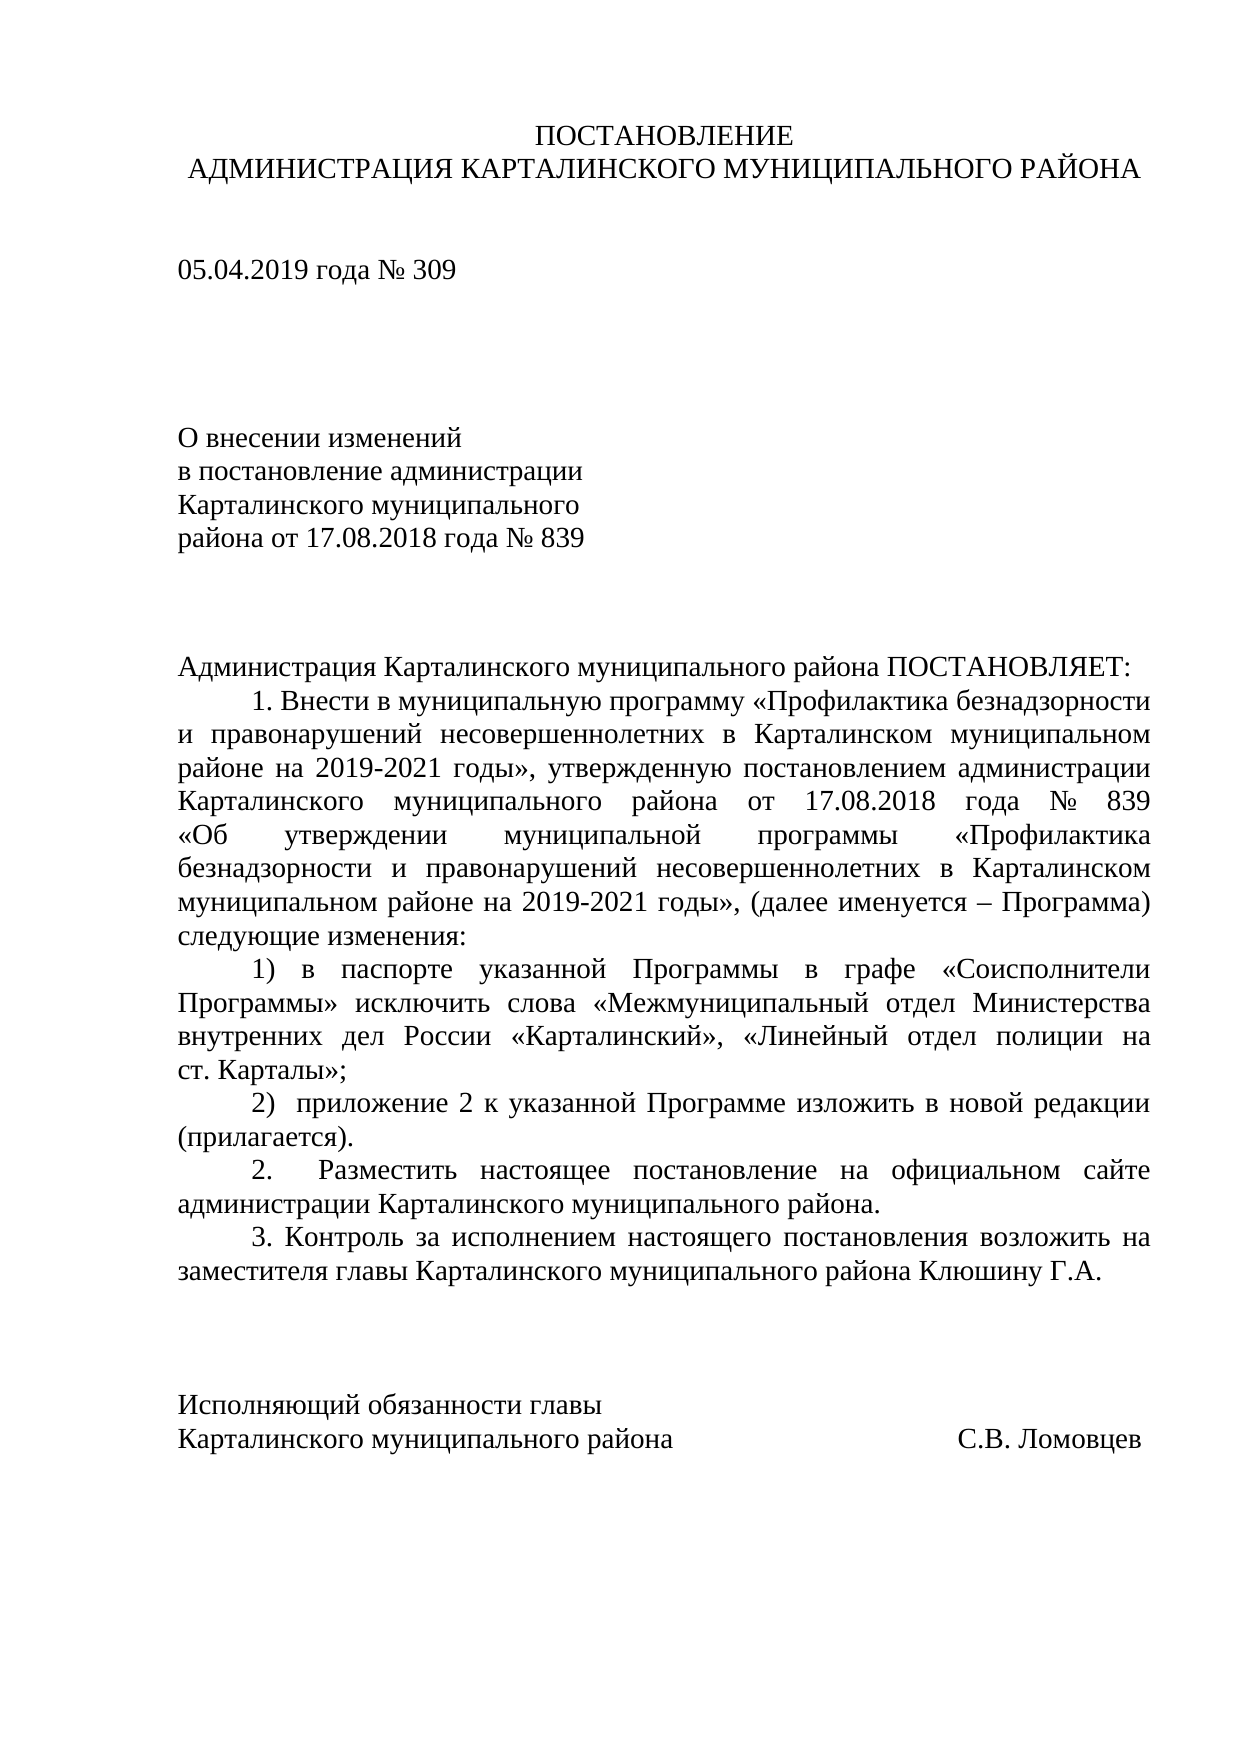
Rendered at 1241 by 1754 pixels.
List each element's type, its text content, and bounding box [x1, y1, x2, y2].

text 2) приложение 2 к указанной Программе изложить в новой редакции (прилагается). [177, 1085, 1152, 1152]
text Исполняющий обязанности главы [177, 1387, 1152, 1421]
text 2. Разместить настоящее постановление на официальном сайте администрации Карталинского муниципального района. [177, 1152, 1152, 1219]
text в постановление администрации [177, 453, 1152, 487]
text АДМИНИСТРАЦИЯ КАРТАЛИНСКОГО МУНИЦИПАЛЬНОГО РАЙОНА [177, 152, 1152, 185]
text Карталинского муниципального [177, 487, 1152, 521]
text 1. Внести в муниципальную программу «Профилактика безнадзорности и правонарушений несовершеннолетних в Карталинском муниципальном районе на 2019-2021 годы», утвержденную постановлением администрации Карталинского муниципального района от 17.08.2018 года № 839 «Об утверждении муниципальной программы «Профилактика безнадзорности и правонарушений несовершеннолетних в Карталинском муниципальном районе на 2019-2021 годы», (далее именуется – Программа) следующие изменения: [177, 683, 1152, 951]
text Карталинского муниципального района С.В. Ломовцев [177, 1421, 1152, 1454]
text 3. Контроль за исполнением настоящего постановления возложить на заместителя главы Карталинского муниципального района Клюшину Г.А. [177, 1219, 1152, 1287]
text Администрация Карталинского муниципального района ПОСТАНОВЛЯЕТ: [177, 649, 1152, 683]
text 05.04.2019 года № 309 [177, 252, 1152, 286]
text О внесении изменений [177, 420, 1152, 453]
text 1) в паспорте указанной Программы в графе «Соисполнители Программы» исключить слова «Межмуниципальный отдел Министерства внутренних дел России «Карталинский», «Линейный отдел полиции на ст. Карталы»; [177, 951, 1152, 1085]
text ПОСТАНОВЛЕНИЕ [177, 118, 1152, 152]
text района от 17.08.2018 года № 839 [177, 521, 1152, 554]
